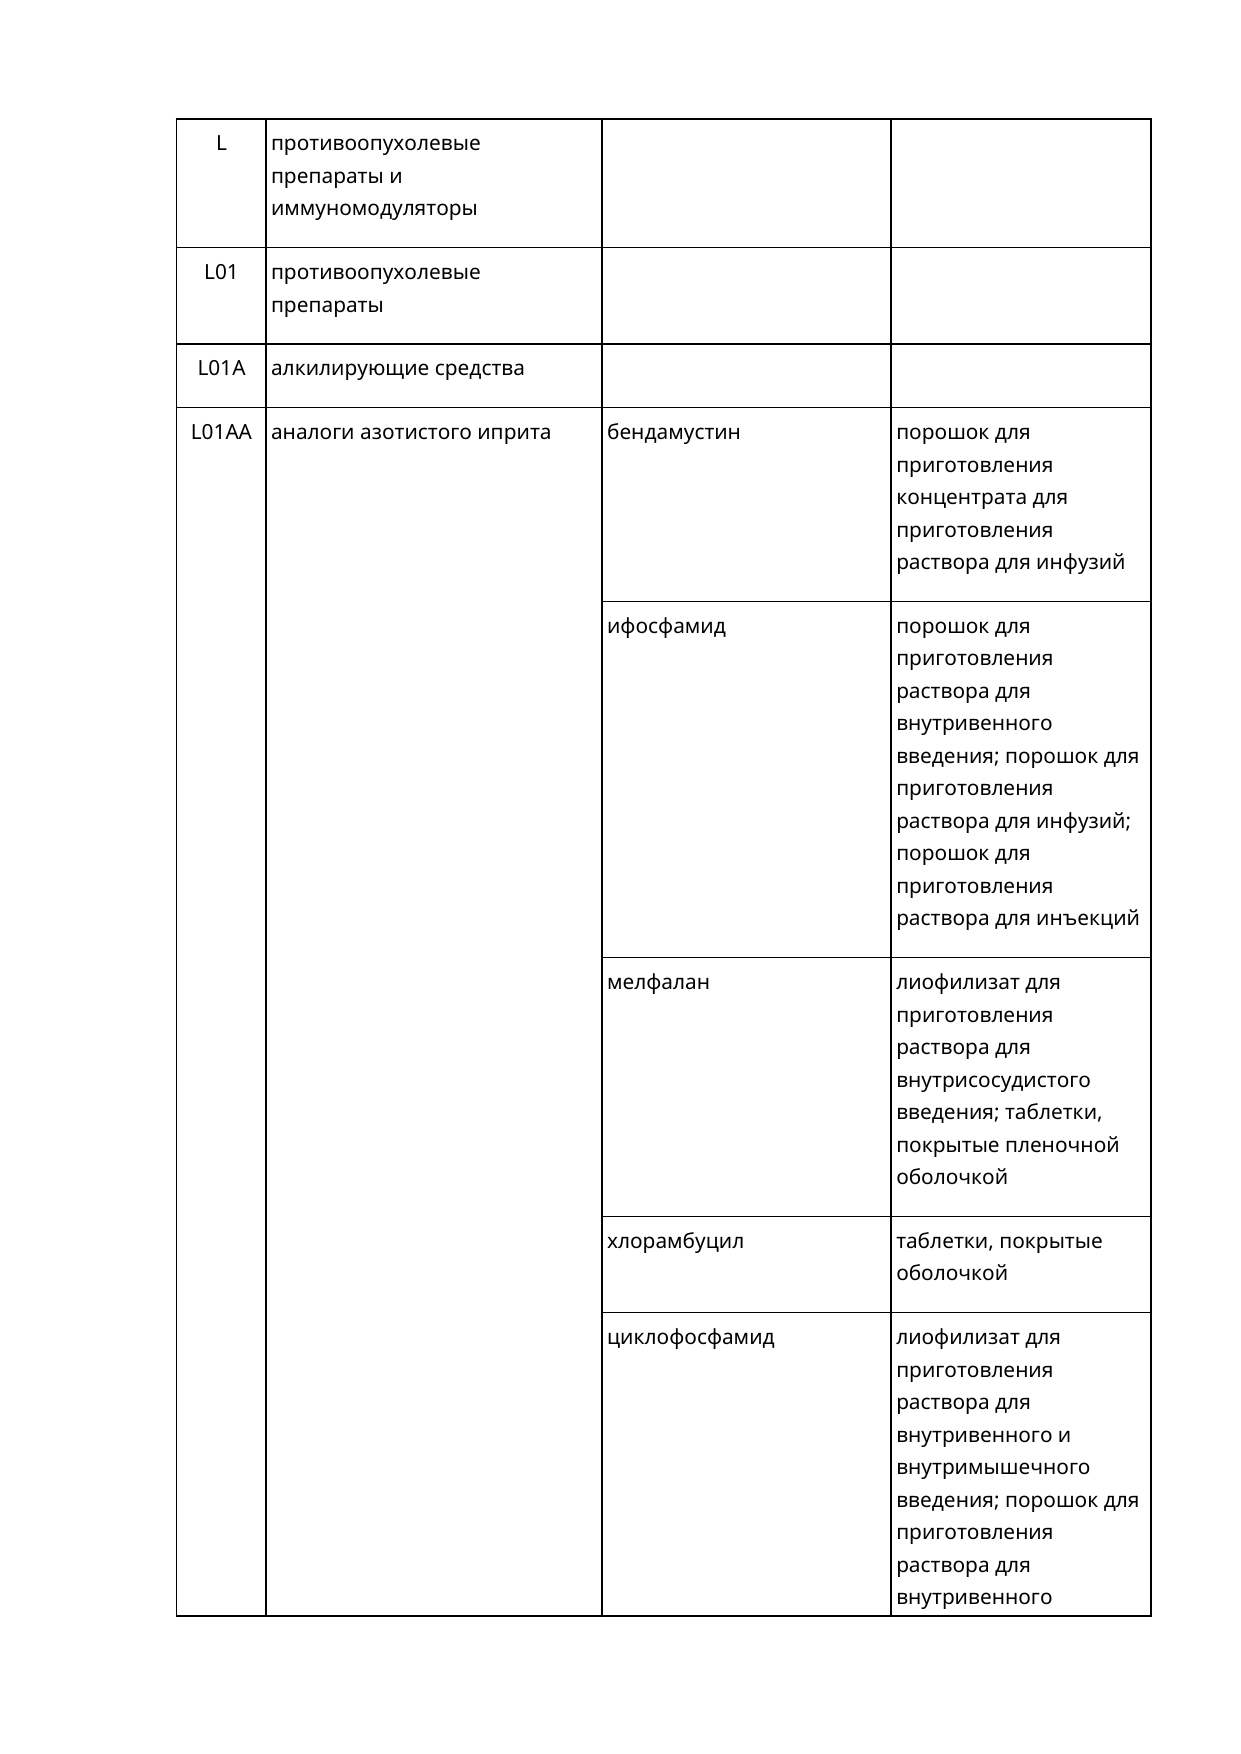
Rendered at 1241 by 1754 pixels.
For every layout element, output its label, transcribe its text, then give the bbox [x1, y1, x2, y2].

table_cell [892, 1313, 1150, 1615]
table_cell L [177, 120, 265, 247]
table_cell алкилирующие средства [267, 345, 601, 407]
table_cell [892, 248, 1150, 343]
table_cell циклофосфамид [603, 1313, 890, 1615]
table_cell хлорамбуцил [603, 1217, 890, 1312]
table_cell L01 [177, 248, 265, 343]
table_cell лиофилизат для приготовления раствора для внутрисосудистого введения; таблетки, покрытые пленочной оболочкой [892, 958, 1150, 1216]
table_cell порошок для приготовления раствора для внутривенного введения; порошок для приготовления раствора для инфузий; порошок для приготовления раствора для инъекций [892, 602, 1150, 957]
table_cell L01AA [177, 408, 265, 1615]
table_cell [603, 248, 890, 343]
table_cell [603, 345, 890, 407]
table_cell противоопухолевые препараты [267, 248, 601, 343]
table_cell [892, 345, 1150, 407]
table_cell [603, 120, 890, 247]
table_cell аналоги азотистого иприта [267, 408, 601, 1615]
table_cell противоопухолевые препараты и иммуномодуляторы [267, 120, 601, 247]
table_cell порошок для приготовления концентрата для приготовления раствора для инфузий [892, 408, 1150, 601]
table_cell L01A [177, 345, 265, 407]
table_cell [892, 120, 1150, 247]
table_cell таблетки, покрытые оболочкой [892, 1217, 1150, 1312]
table_cell бендамустин [603, 408, 890, 601]
table_cell мелфалан [603, 958, 890, 1216]
table_cell ифосфамид [603, 602, 890, 957]
